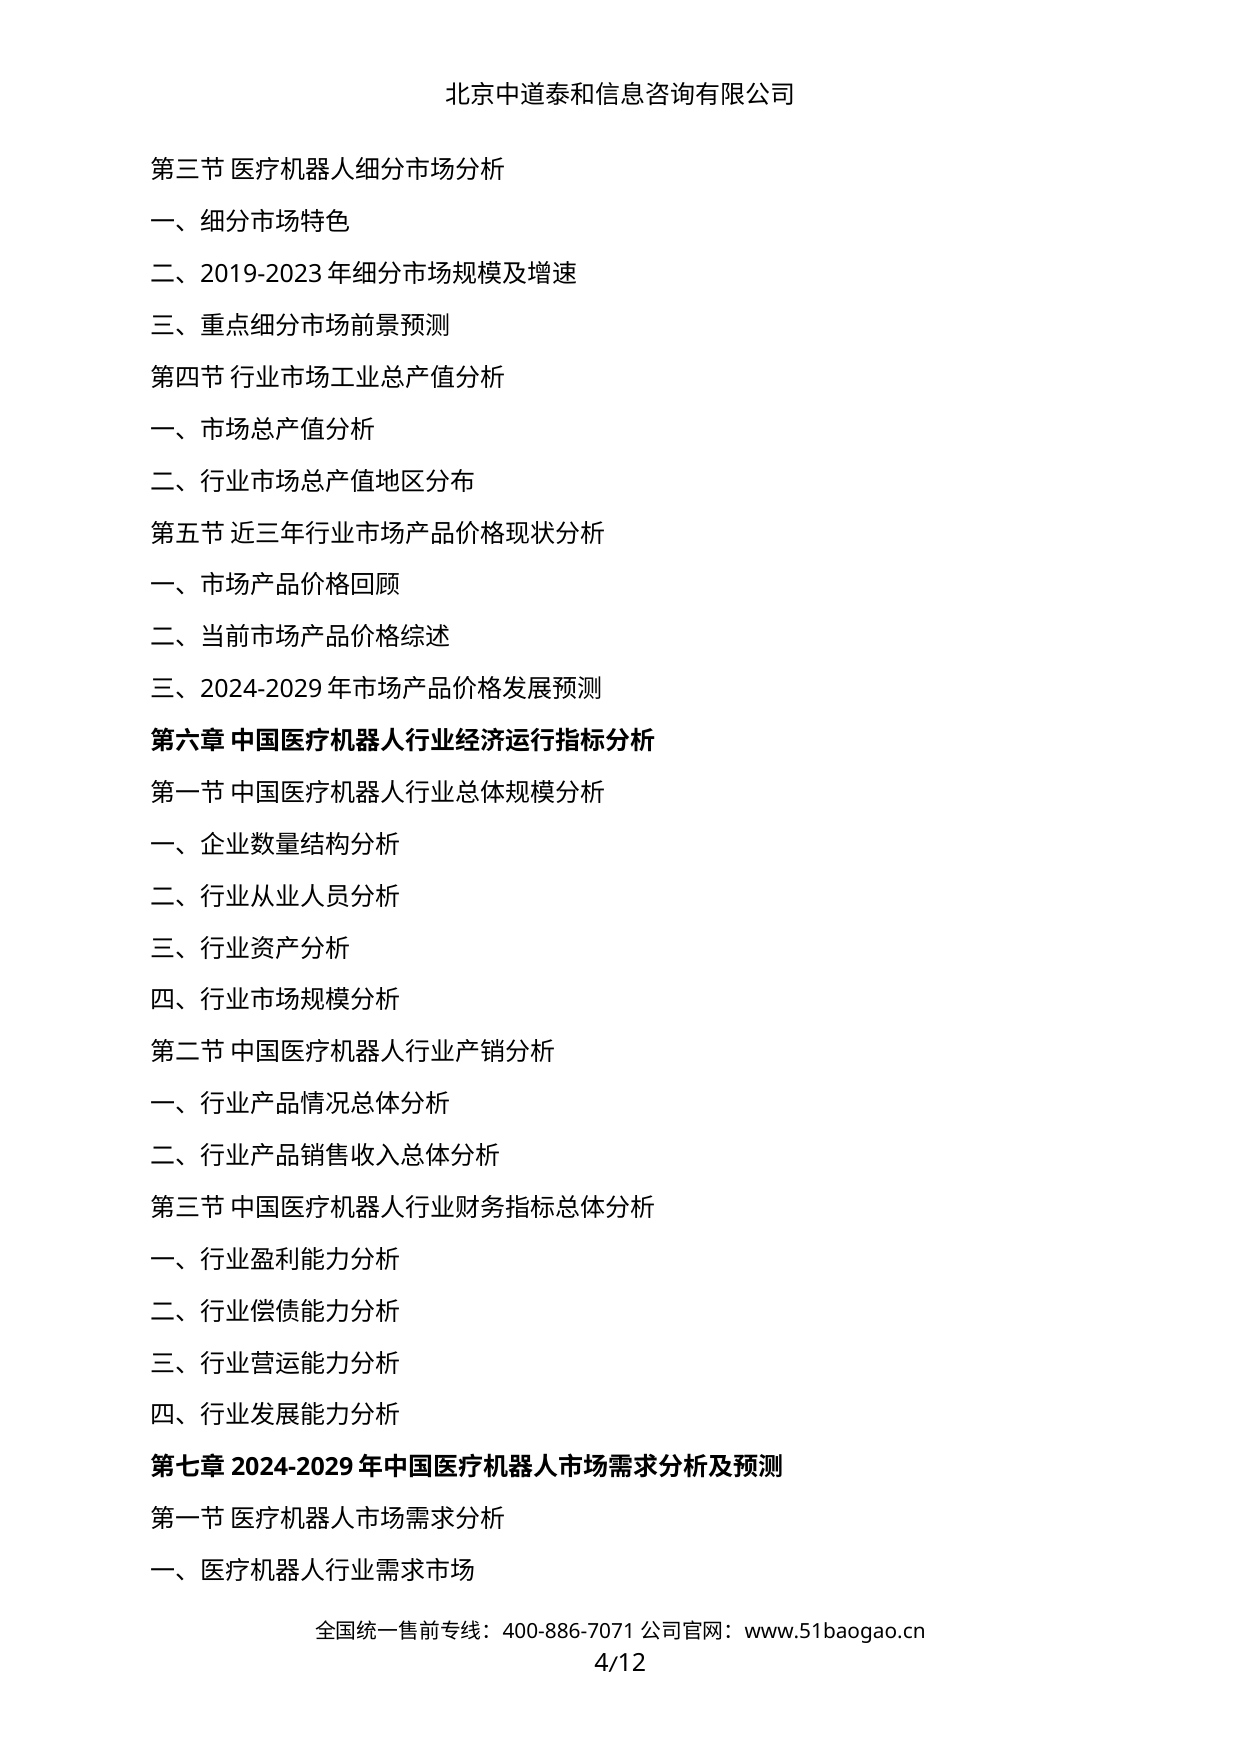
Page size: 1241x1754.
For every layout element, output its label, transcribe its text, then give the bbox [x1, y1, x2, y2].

text 二、2019-2023年细分市场规模及增速 [150, 254, 1090, 290]
text 一、市场产品价格回顾 [150, 565, 1090, 601]
text 三、2024-2029年市场产品价格发展预测 [150, 669, 1090, 705]
text 二、行业产品销售收入总体分析 [150, 1136, 1090, 1172]
text 二、行业从业人员分析 [150, 876, 1090, 912]
text 第一节 中国医疗机器人行业总体规模分析 [150, 772, 1090, 809]
text 三、行业资产分析 [150, 928, 1090, 964]
text 三、行业营运能力分析 [150, 1343, 1090, 1379]
text 二、当前市场产品价格综述 [150, 617, 1090, 653]
text 第七章 2024-2029年中国医疗机器人市场需求分析及预测 [150, 1447, 1090, 1483]
text 第四节 行业市场工业总产值分析 [150, 357, 1090, 394]
text 一、细分市场特色 [150, 202, 1090, 238]
text 一、企业数量结构分析 [150, 824, 1090, 861]
text 二、行业市场总产值地区分布 [150, 461, 1090, 497]
text 四、行业市场规模分析 [150, 980, 1090, 1016]
text 第二节 中国医疗机器人行业产销分析 [150, 1032, 1090, 1068]
text 一、医疗机器人行业需求市场 [150, 1551, 1090, 1587]
text 第三节 医疗机器人细分市场分析 [150, 150, 1090, 186]
text 一、行业产品情况总体分析 [150, 1084, 1090, 1120]
text 一、行业盈利能力分析 [150, 1239, 1090, 1276]
text 一、市场总产值分析 [150, 409, 1090, 446]
text 第一节 医疗机器人市场需求分析 [150, 1499, 1090, 1535]
text 第五节 近三年行业市场产品价格现状分析 [150, 513, 1090, 549]
text 第六章 中国医疗机器人行业经济运行指标分析 [150, 721, 1090, 757]
text 四、行业发展能力分析 [150, 1395, 1090, 1431]
text 二、行业偿债能力分析 [150, 1291, 1090, 1327]
text 三、重点细分市场前景预测 [150, 306, 1090, 342]
text 第三节 中国医疗机器人行业财务指标总体分析 [150, 1187, 1090, 1224]
